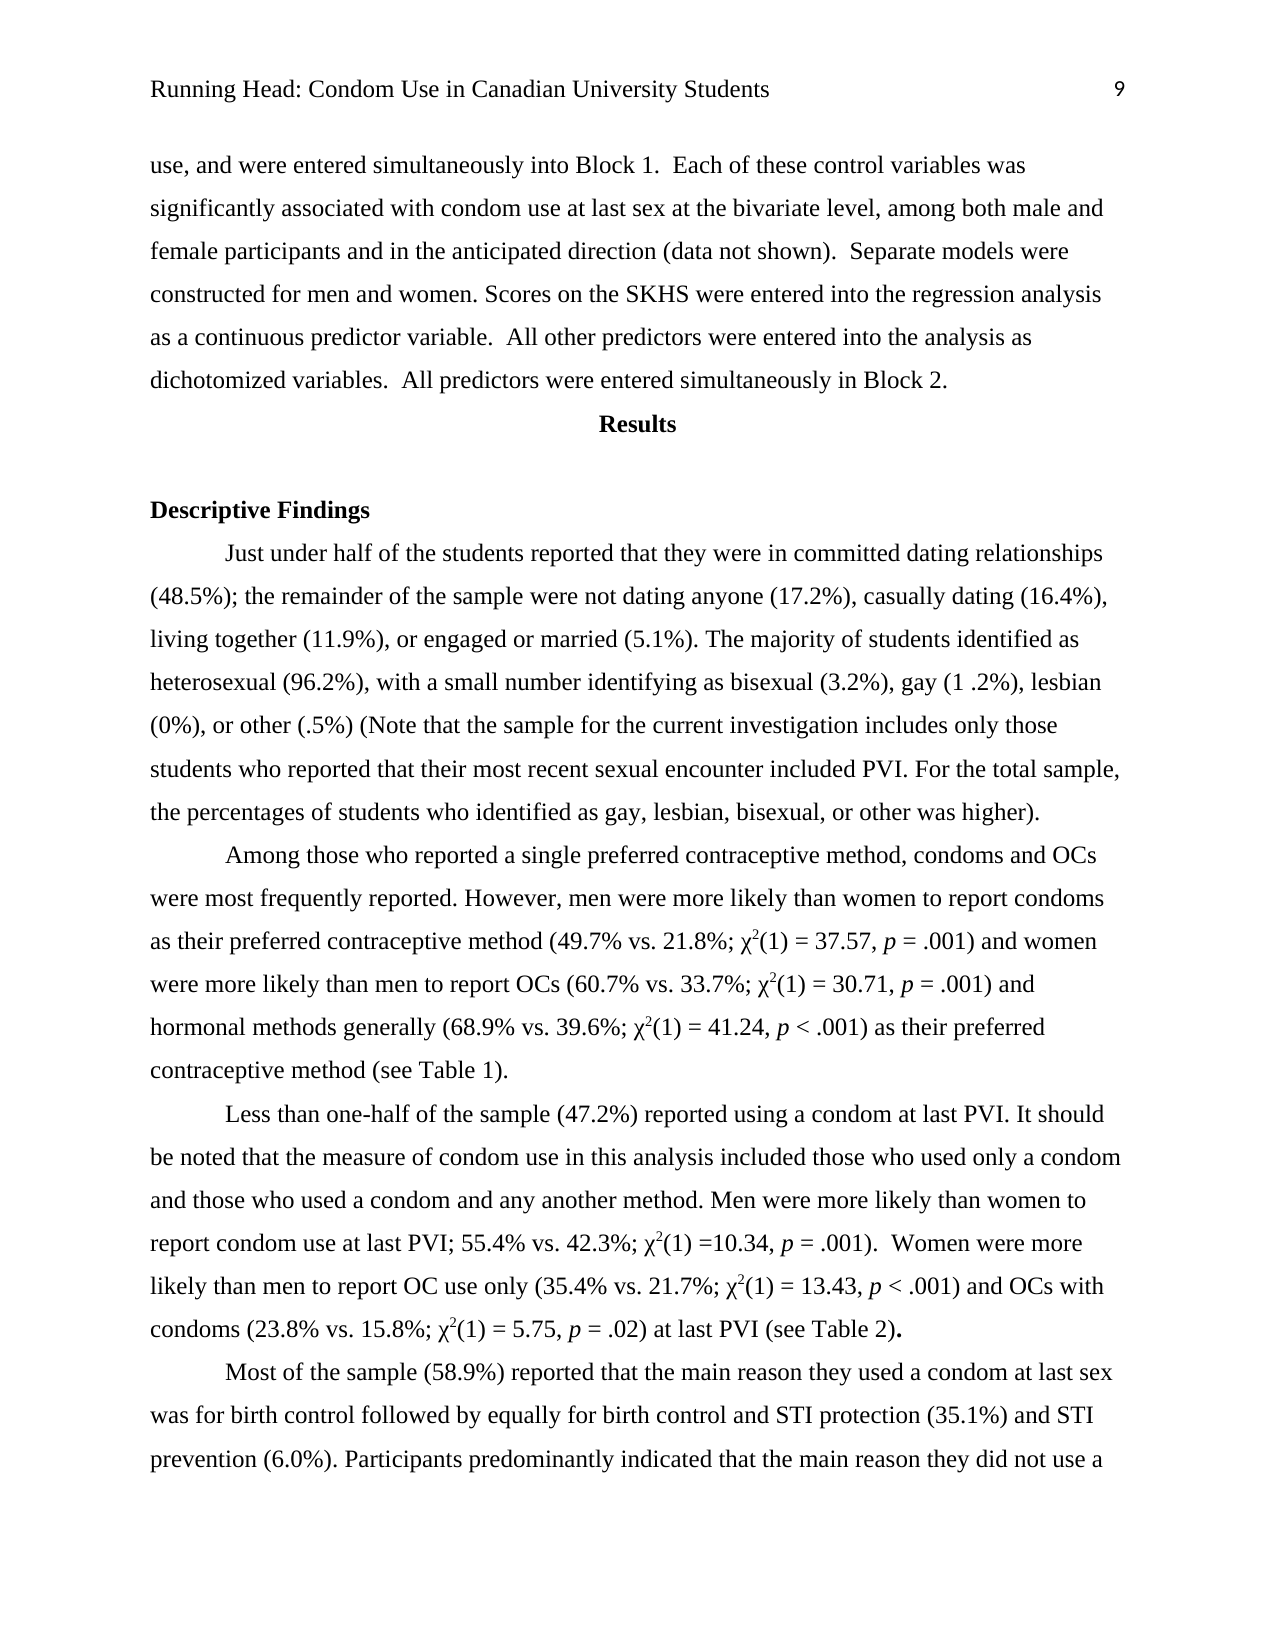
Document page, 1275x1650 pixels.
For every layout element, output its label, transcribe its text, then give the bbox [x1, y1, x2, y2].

text Among those who reported a single preferred contraceptive method, condoms and OCs were most frequently reported. However, men were more likely than women to report condoms as their preferred contraceptive method (49.7% vs. 21.8%; χ2(1) = 37.57, p = .001) and women were more likely than men to report OCs (60.7% vs. 33.7%; χ2(1) = 30.71, p = .001) and hormonal methods generally (68.9% vs. 39.6%; χ2(1) = 41.24, p < .001) as their preferred contraceptive method (see Table 1). [150, 840, 1125, 1084]
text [150, 150, 1125, 394]
text Less than one-half of the sample (47.2%) reported using a condom at last PVI. It should be noted that the measure of condom use in this analysis included those who used only a condom and those who used a condom and any another method. Men were more likely than women to report condom use at last PVI; 55.4% vs. 42.3%; χ2(1) =10.34, p = .001). Women were more likely than men to report OC use only (35.4% vs. 21.7%; χ2(1) = 13.43, p < .001) and OCs with condoms (23.8% vs. 15.8%; χ2(1) = 5.75, p = .02) at last PVI (see Table 2). [150, 1099, 1125, 1343]
text Descriptive Findings [150, 495, 1125, 524]
text Just under half of the students reported that they were in committed dating relationships (48.5%); the remainder of the sample were not dating anyone (17.2%), casually dating (16.4%), living together (11.9%), or engaged or married (5.1%). The majority of students identified as heterosexual (96.2%), with a small number identifying as bisexual (3.2%), gay (1 .2%), lesbian (0%), or other (.5%) (Note that the sample for the current investigation includes only those students who reported that their most recent sexual encounter included PVI. For the total sample, the percentages of students who identified as gay, lesbian, bisexual, or other was higher). [150, 538, 1125, 826]
text Results [150, 409, 1125, 437]
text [150, 1357, 1125, 1472]
